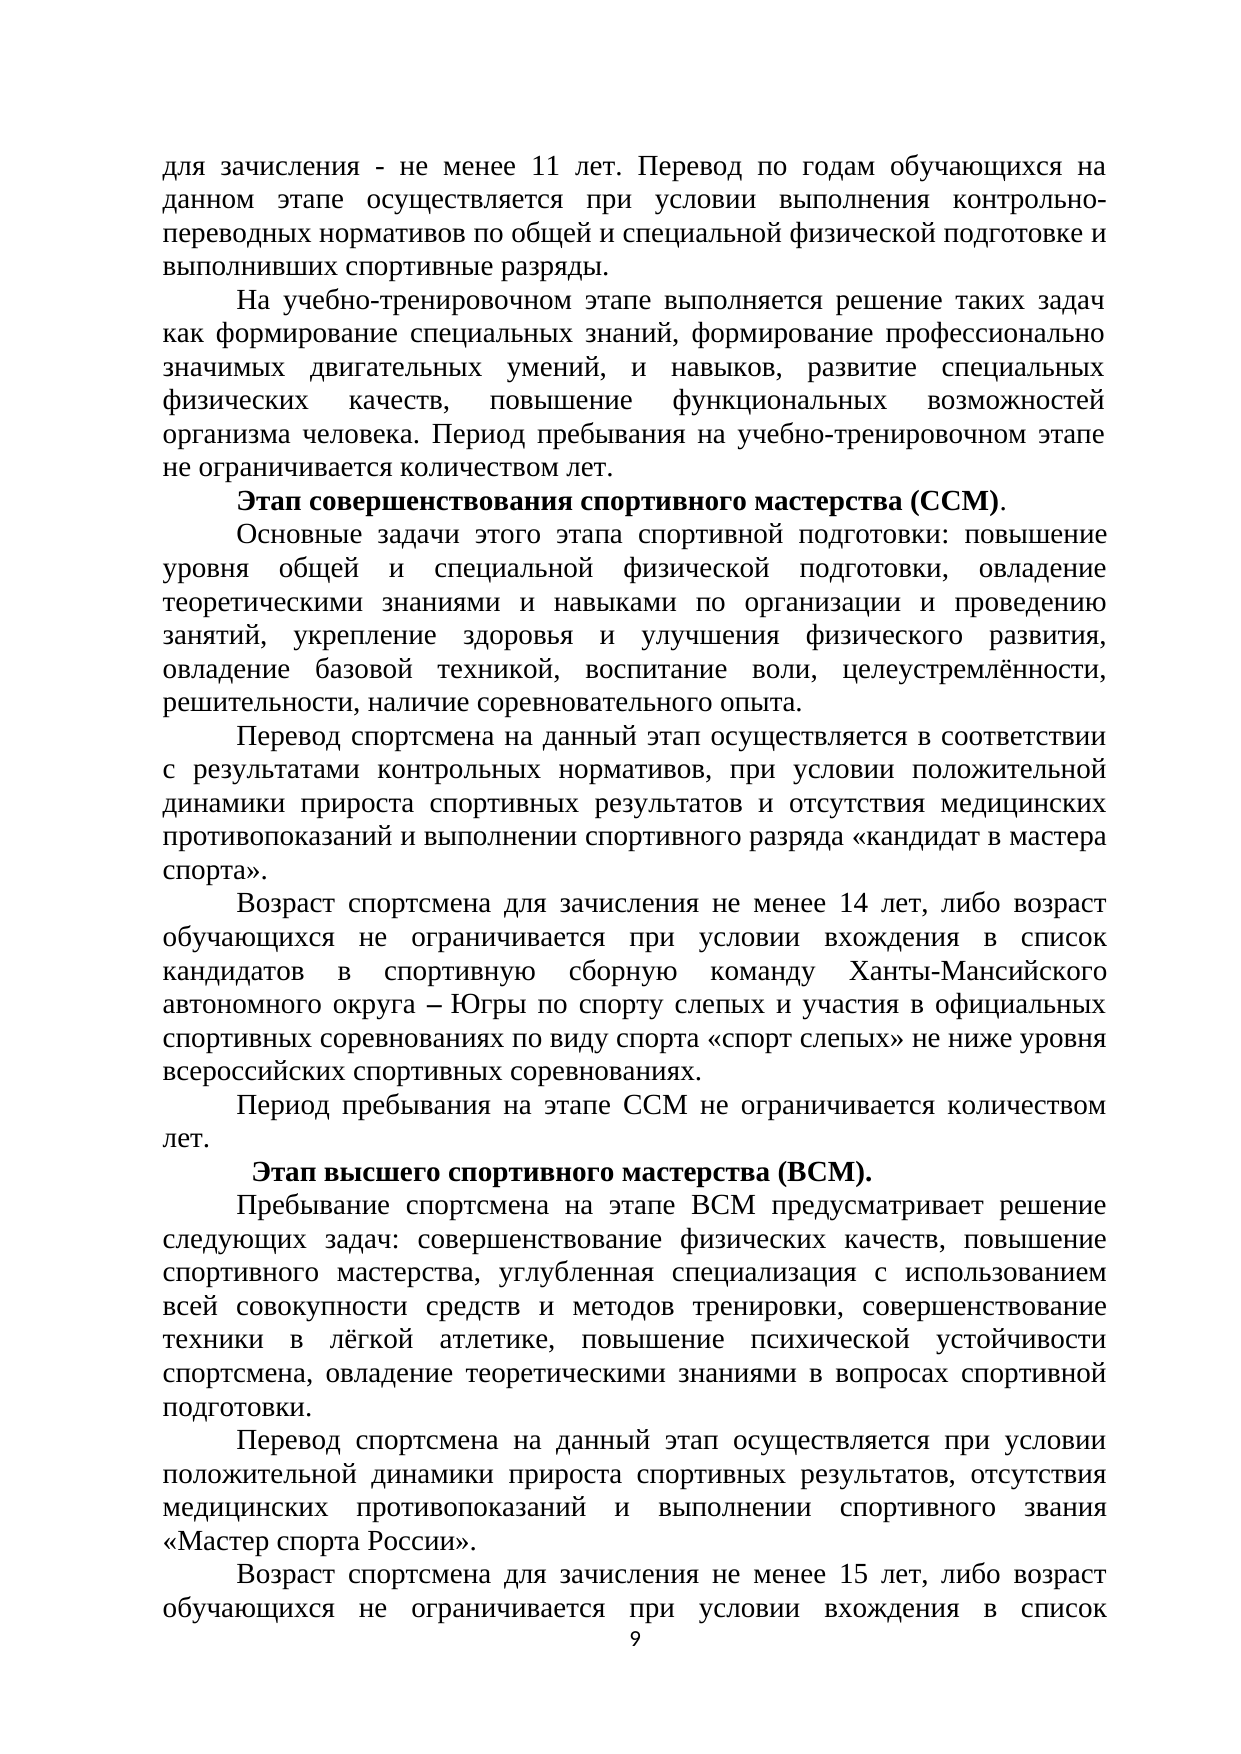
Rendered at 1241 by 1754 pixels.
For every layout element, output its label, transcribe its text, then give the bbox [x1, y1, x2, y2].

text Пребывание спортсмена на этапе ВСМ предусматривает решение следующих задач: совершенствование физических качеств, повышение спортивного мастерства, углубленная специализация с использованием всей совокупности средств и методов тренировки, совершенствование техники в лёгкой атлетике, повышение психической устойчивости спортсмена, овладение теоретическими знаниями в вопросах спортивной подготовки. [162, 1187, 1107, 1422]
text Этап высшего спортивного мастерства (ВСМ). [162, 1154, 1107, 1187]
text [162, 148, 1107, 282]
text Перевод спортсмена на данный этап осуществляется в соответствии с результатами контрольных нормативов, при условии положительной динамики прироста спортивных результатов и отсутствия медицинских противопоказаний и выполнении спортивного разряда «кандидат в мастера спорта». [162, 718, 1107, 886]
text Этап совершенствования спортивного мастерства (ССМ). [162, 483, 1107, 517]
text Основные задачи этого этапа спортивной подготовки: повышение уровня общей и специальной физической подготовки, овладение теоретическими знаниями и навыками по организации и проведению занятий, укрепление здоровья и улучшения физического развития, овладение базовой техникой, воспитание воли, целеустремлённости, решительности, наличие соревновательного опыта. [162, 517, 1107, 718]
text Возраст спортсмена для зачисления не менее 14 лет, либо возраст обучающихся не ограничивается при условии вхождения в список кандидатов в спортивную сборную команду Ханты-Мансийского автономного округа – Югры по спорту слепых и участия в официальных спортивных соревнованиях по виду спорта «спорт слепых» не ниже уровня всероссийских спортивных соревнованиях. [162, 886, 1107, 1087]
text Перевод спортсмена на данный этап осуществляется при условии положительной динамики прироста спортивных результатов, отсутствия медицинских противопоказаний и выполнении спортивного звания «Мастер спорта России». [162, 1422, 1107, 1556]
text На учебно-тренировочном этапе выполняется решение таких задач как формирование специальных знаний, формирование профессионально значимых двигательных умений, и навыков, развитие специальных физических качеств, повышение функциональных возможностей организма человека. Период пребывания на учебно-тренировочном этапе не ограничивается количеством лет. [162, 282, 1105, 483]
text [162, 1556, 1107, 1623]
text Период пребывания на этапе ССМ не ограничивается количеством лет. [162, 1087, 1107, 1154]
